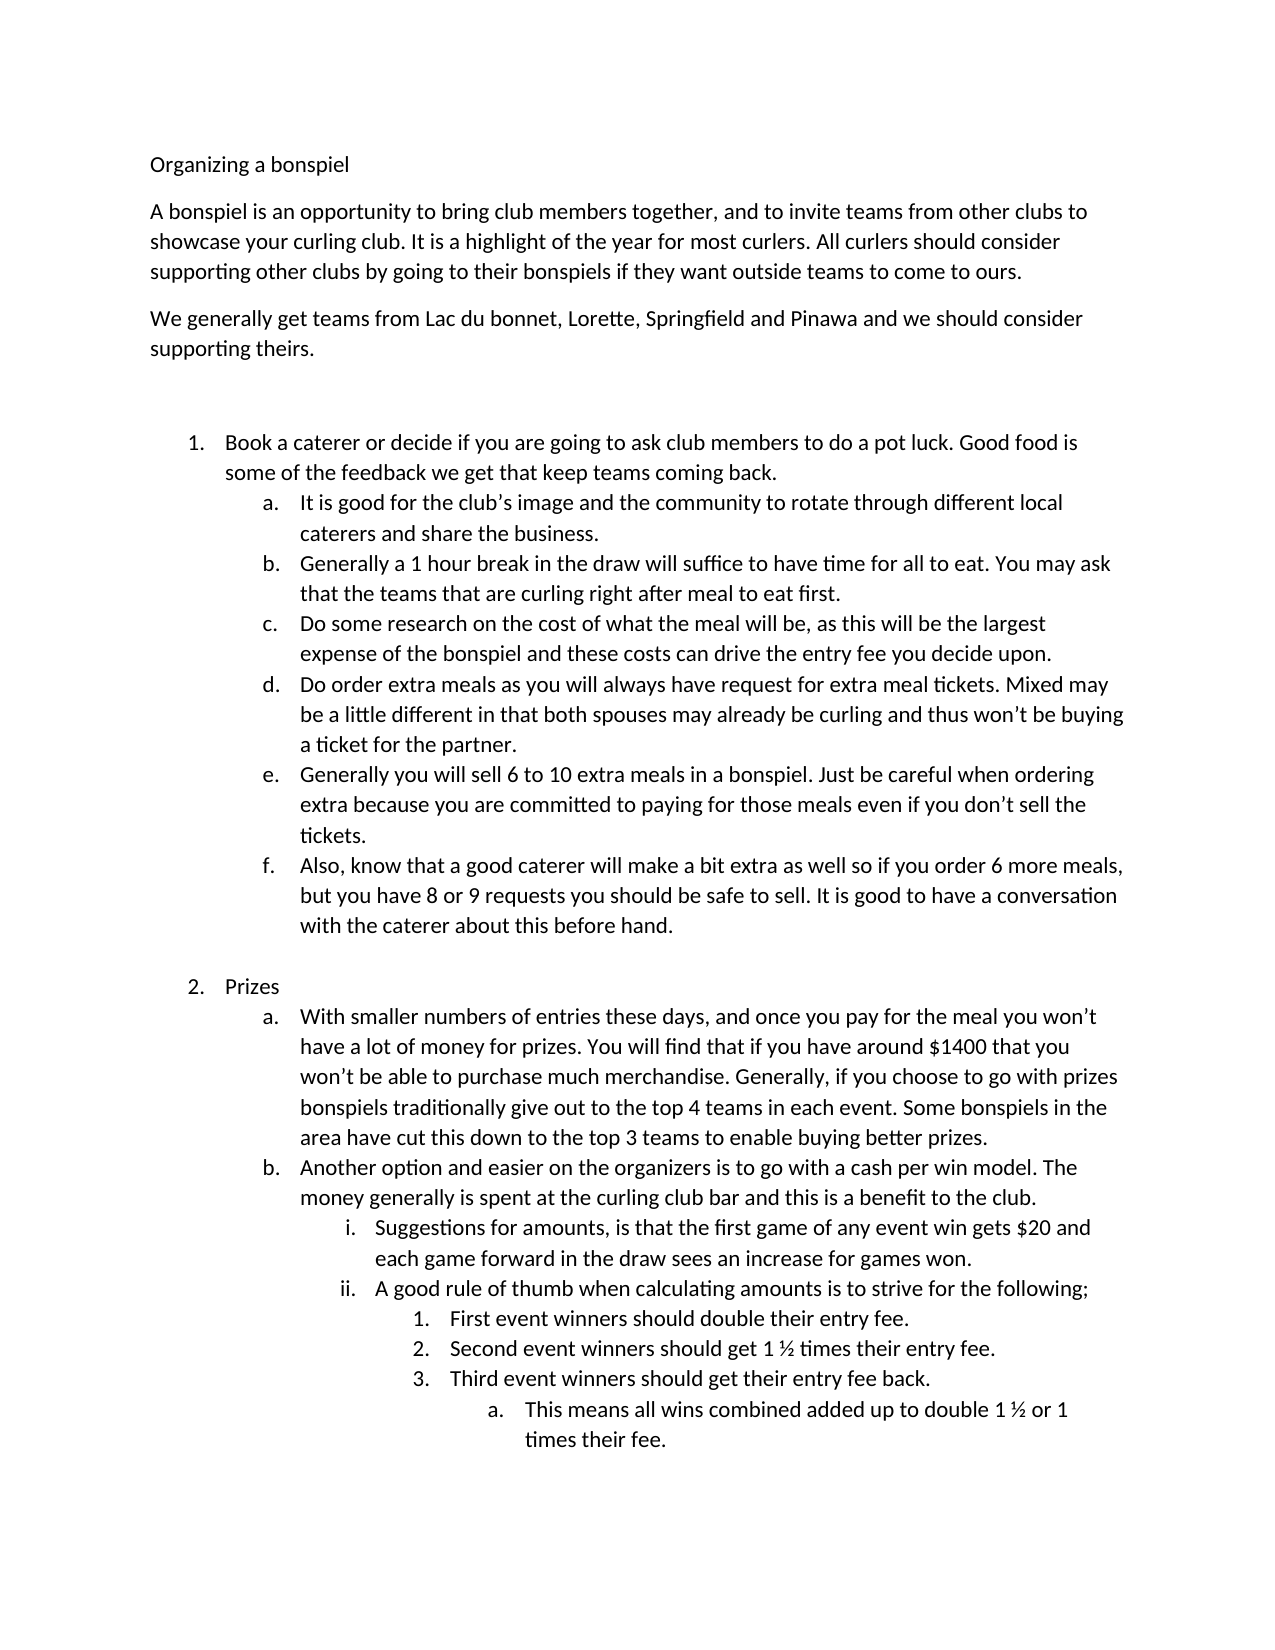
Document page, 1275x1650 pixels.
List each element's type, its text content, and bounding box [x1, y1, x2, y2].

list A good rule of thumb when calculating amounts is to strive for the following; [356, 1274, 1125, 1302]
list It is good for the club’s image and the community to rotate through different local caterers and share the business. [262, 488, 1125, 547]
text A bonspiel is an opportunity to bring club members together, and to invite teams from other clubs to showcase your curling club. It is a highlight of the year for most curlers. All curlers should consider supporting other clubs by going to their bonspiels if they want outside teams to come to ours. [150, 197, 1125, 285]
list Do some research on the cost of what the meal will be, as this will be the largest expense of the bonspiel and these costs can drive the entry fee you decide upon. [262, 609, 1125, 668]
list Book a caterer or decide if you are going to ask club members to do a pot luck. Good food is some of the feedback we get that keep teams coming back. [187, 428, 1125, 486]
list Generally a 1 hour break in the draw will suffice to have time for all to eat. You may ask that the teams that are curling right after meal to eat first. [262, 549, 1125, 607]
list Prizes [187, 972, 1125, 1000]
text We generally get teams from Lac du bonnet, Lorette, Springfield and Pinawa and we should consider supporting theirs. [150, 304, 1125, 362]
list With smaller numbers of entries these days, and once you pay for the meal you won’t have a lot of money for prizes. You will find that if you have around $1400 that you won’t be able to purchase much merchandise. Generally, if you choose to go with prizes bonspiels traditionally give out to the top 4 teams in each event. Some bonspiels in the area have cut this down to the top 3 teams to enable buying better prizes. [262, 1002, 1125, 1151]
list Also, know that a good caterer will make a bit extra as well so if you order 6 more meals, but you have 8 or 9 requests you should be safe to sell. It is good to have a conversation with the caterer about this before hand. [262, 851, 1125, 939]
list Generally you will sell 6 to 10 extra meals in a bonspiel. Just be careful when ordering extra because you are committed to paying for those meals even if you don’t sell the tickets. [262, 760, 1125, 849]
list Suggestions for amounts, is that the first game of any event win gets $20 and each game forward in the draw sees an increase for games won. [356, 1213, 1125, 1272]
list Third event winners should get their entry fee back. [412, 1364, 1125, 1393]
list Another option and easier on the organizers is to go with a cash per win model. The money generally is spent at the curling club bar and this is a benefit to the club. [262, 1153, 1125, 1211]
text Organizing a bonspiel [150, 150, 1125, 178]
list This means all wins combined added up to double 1 ½ or 1 times their fee. [487, 1395, 1125, 1453]
list Do order extra meals as you will always have request for extra meal tickets. Mixed may be a little different in that both spouses may already be curling and thus won’t be buying a ticket for the partner. [262, 670, 1125, 758]
list Second event winners should get 1 ½ times their entry fee. [412, 1334, 1125, 1362]
list First event winners should double their entry fee. [412, 1304, 1125, 1332]
